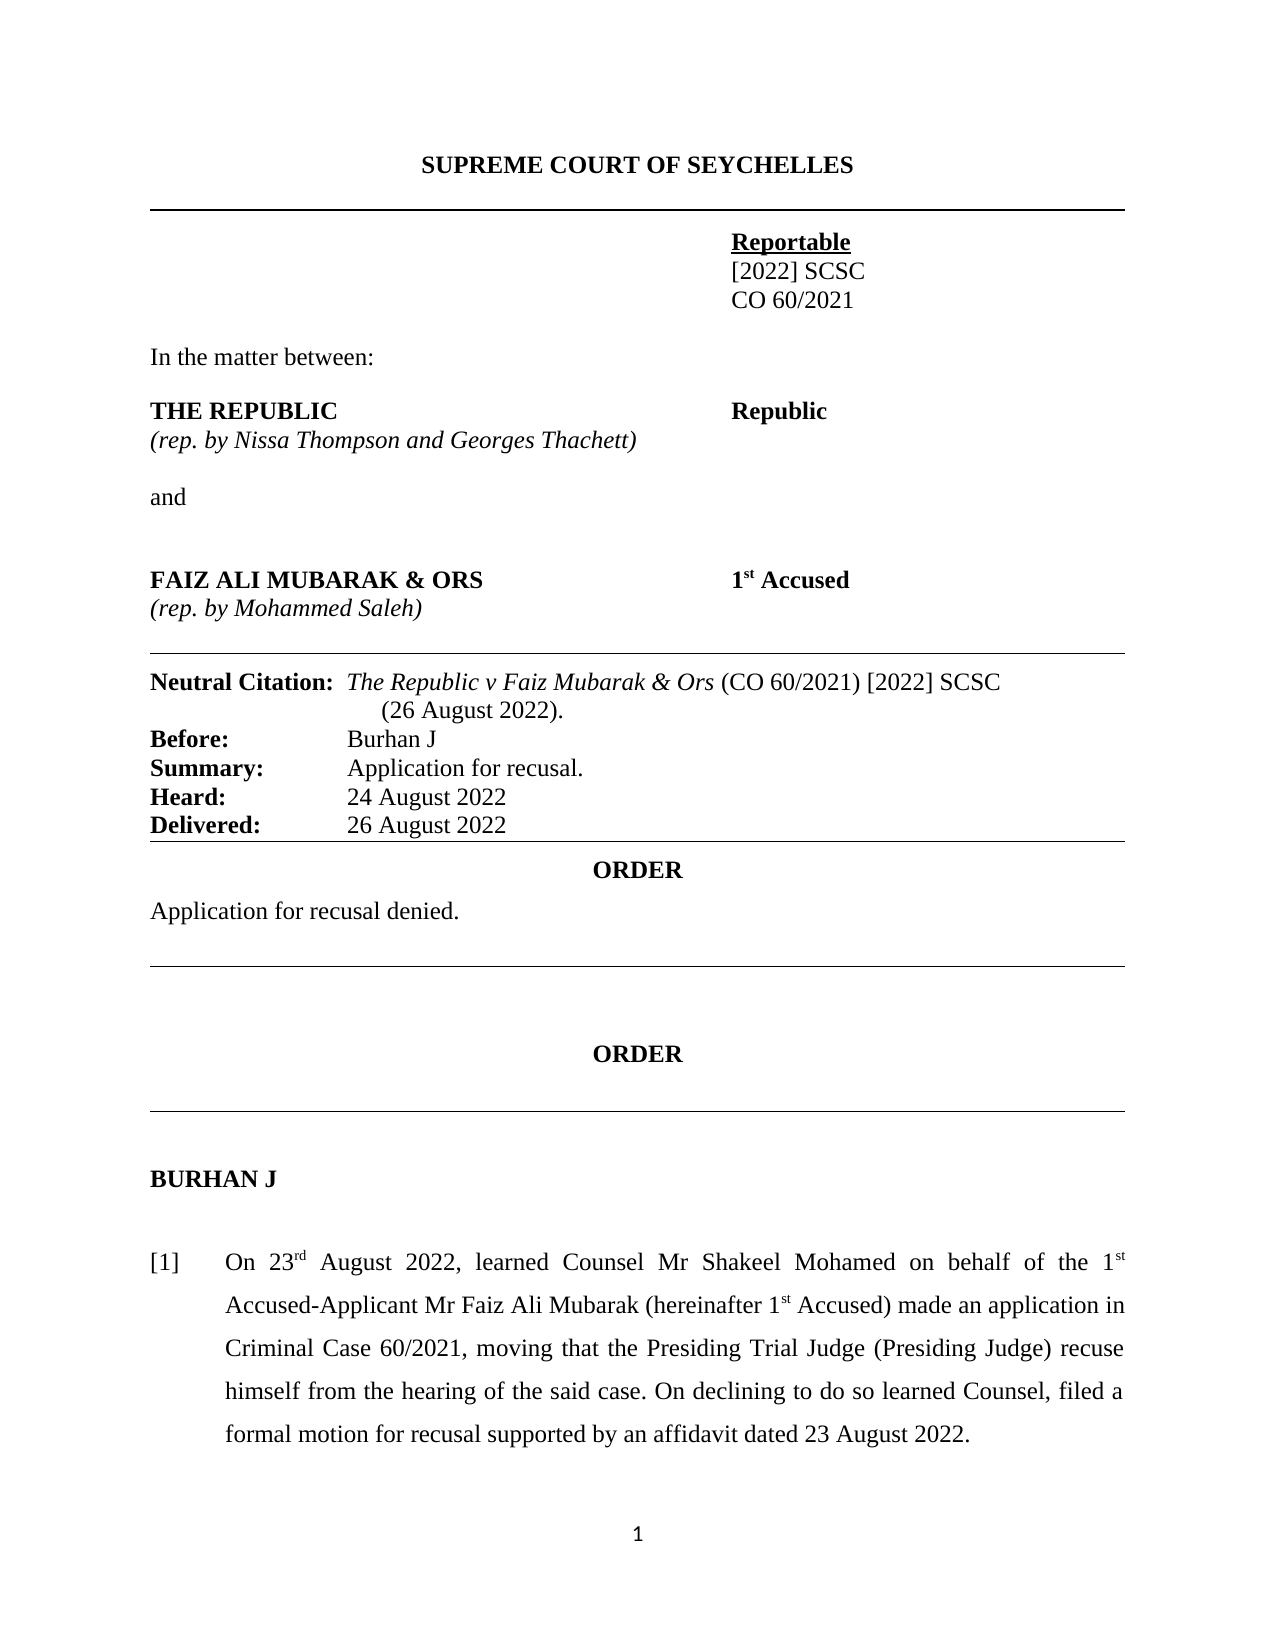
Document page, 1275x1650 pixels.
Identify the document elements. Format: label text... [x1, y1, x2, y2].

text SUPREME COURT OF SEYCHELLES [150, 150, 1125, 179]
text Delivered: 26 August 2022 [150, 810, 1125, 841]
text THE REPUBLIC Republic [150, 396, 1125, 425]
text Application for recusal denied. [150, 896, 1125, 925]
text (rep. by Mohammed Saleh) [150, 593, 1125, 622]
text Summary: Application for recusal. [150, 753, 1125, 782]
text FAIZ ALI MUBARAK & ORS 1st Accused [150, 565, 1125, 593]
text ORDER [150, 855, 1125, 883]
list BURHAN J [150, 1164, 1125, 1193]
text Heard: 24 August 2022 [150, 782, 1125, 810]
text ORDER [150, 1036, 1125, 1068]
text Neutral Citation: The Republic v Faiz Mubarak & Ors (CO 60/2021) [2022] SCSC (26 August 2022). [150, 667, 1125, 724]
text and [150, 482, 1125, 511]
text In the matter between: [150, 342, 1125, 371]
text On 23rd August 2022, learned Counsel Mr Shakeel Mohamed on behalf of the 1st Accused-Applicant Mr Faiz Ali Mubarak (hereinafter 1st Accused) made an application in Criminal Case 60/2021, moving that the Presiding Trial Judge (Presiding Judge) recuse himself from the hearing of the said case. On declining to do so learned Counsel, filed a formal motion for recusal supported by an affidavit dated 23 August 2022. [150, 1247, 1125, 1448]
text (rep. by Nissa Thompson and Georges Thachett) [150, 425, 1125, 453]
text Reportable [731, 227, 1125, 256]
text [2022] SCSC [731, 256, 1125, 285]
text CO 60/2021 [731, 285, 1125, 313]
text Before: Burhan J [150, 724, 1125, 753]
